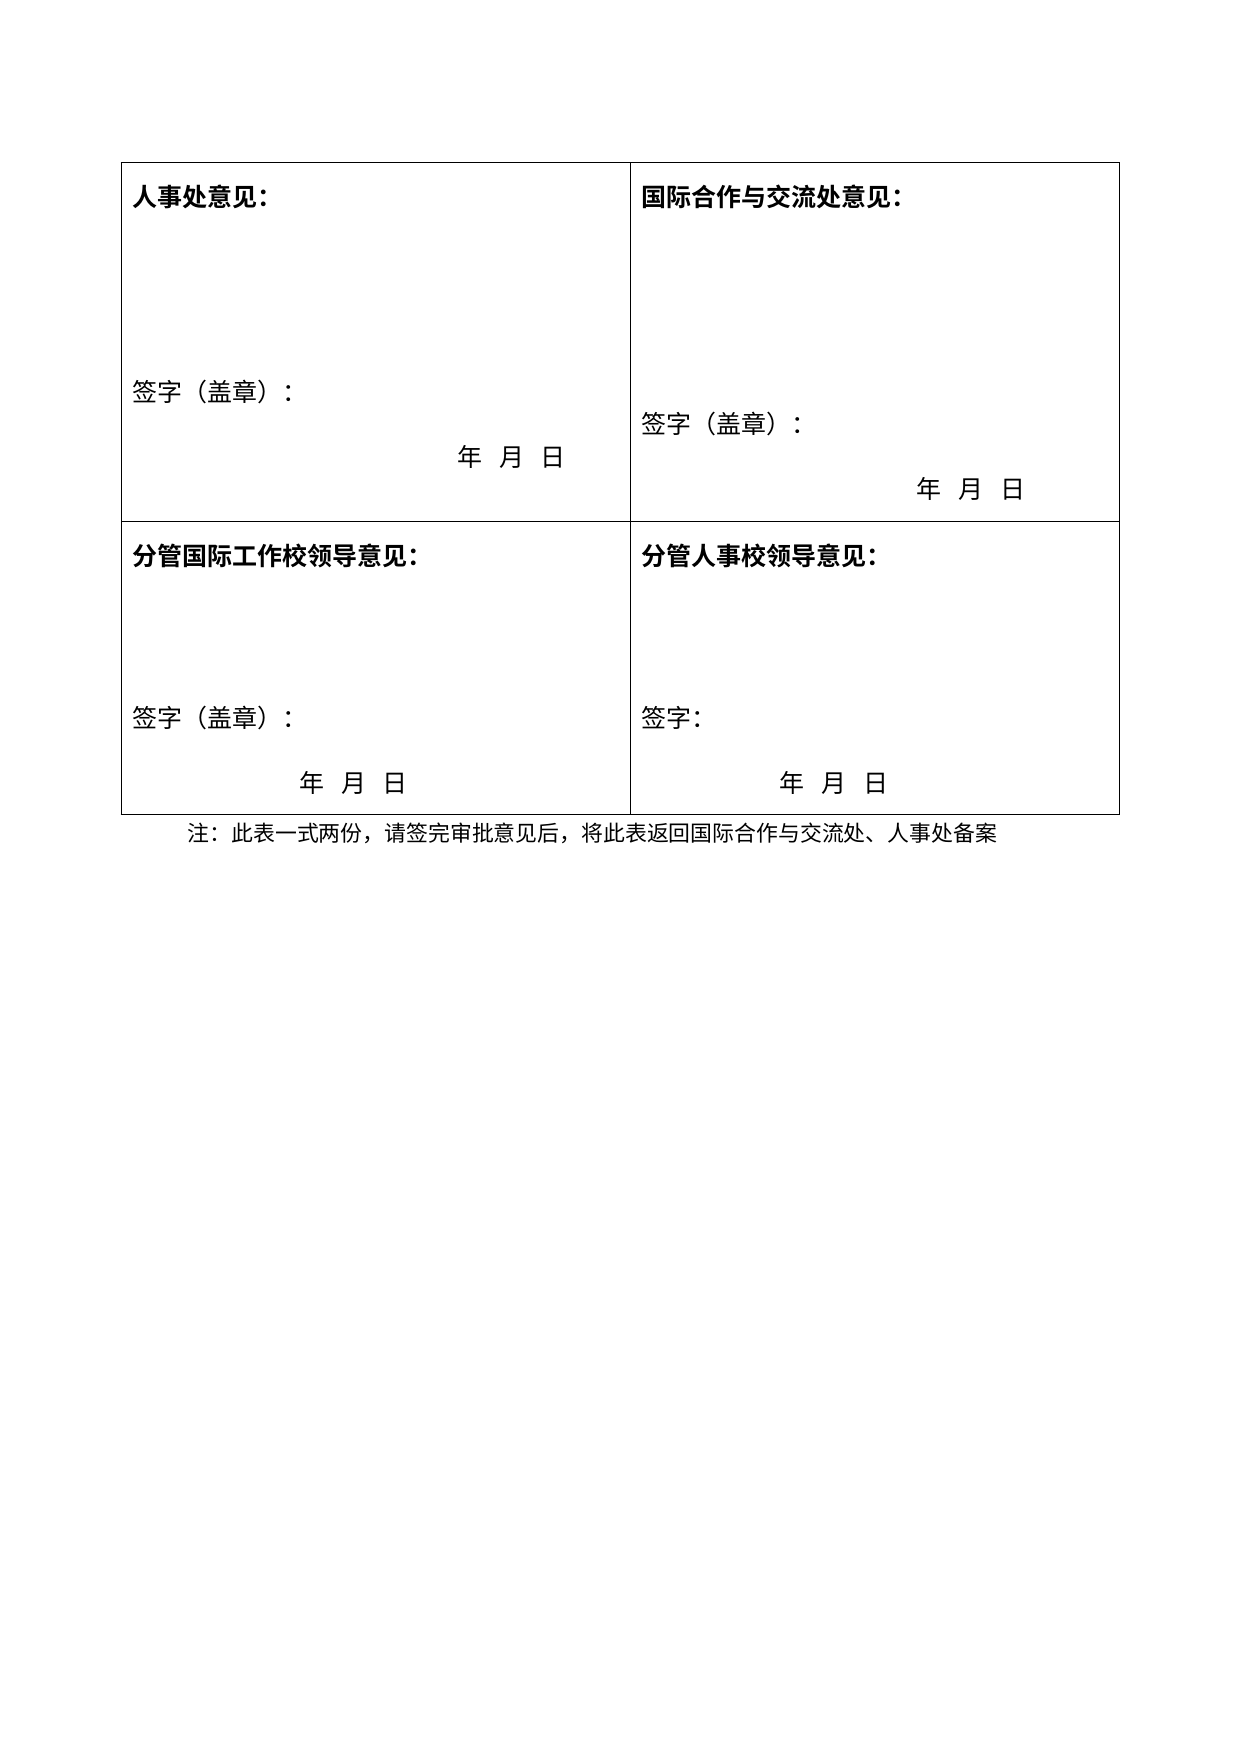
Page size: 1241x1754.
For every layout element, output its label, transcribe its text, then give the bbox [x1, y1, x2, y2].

table_cell 分管人事校领导意见： 签字： 年 月 日 [631, 522, 1119, 814]
text 注：此表一式两份，请签完审批意见后，将此表返回国际合作与交流处、人事处备案 [187, 815, 1053, 848]
table_cell 分管国际工作校领导意见： 签字（盖章）： 年 月 日 [122, 522, 630, 814]
table_cell 国际合作与交流处意见： 签字（盖章）： 年 月 日 [631, 163, 1119, 521]
table_cell 人事处意见： 签字（盖章）： 年 月 日 [122, 163, 630, 521]
